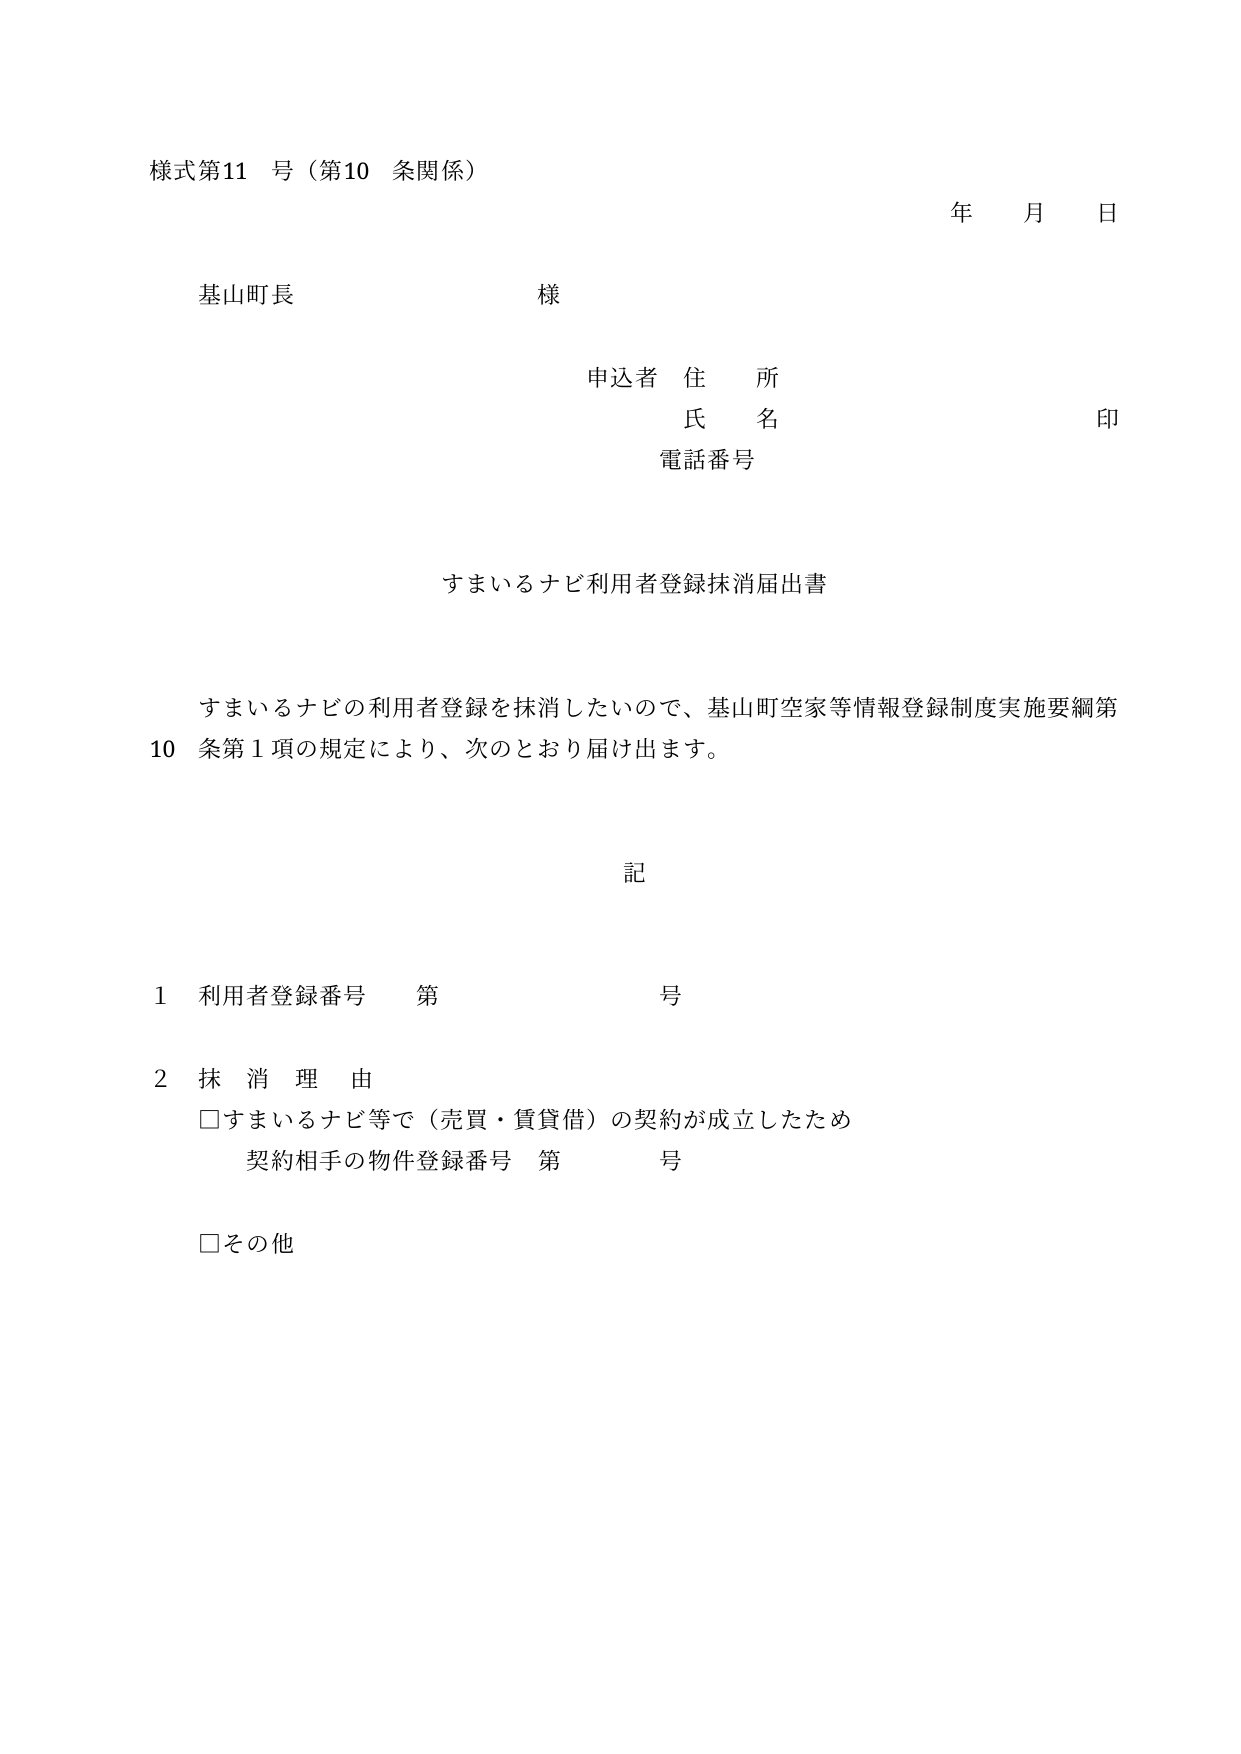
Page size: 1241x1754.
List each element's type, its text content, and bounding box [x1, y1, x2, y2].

text □すまいるナビ等で（売買・賃貸借）の契約が成立したため [149, 1098, 1120, 1139]
text すまいるナビの利用者登録を抹消したいので、基山町空家等情報登録制度実施要綱第10条第１項の規定により、次のとおり届け出ます。 [149, 686, 1120, 768]
text ２ 抹消理由 [149, 1057, 1120, 1098]
text すまいるナビ利用者登録抹消届出書 [149, 562, 1120, 603]
text 氏 名 印 [149, 397, 1120, 438]
text 基山町長 様 [149, 273, 1120, 314]
text 年 月 日 [149, 191, 1120, 232]
text 電話番号 [149, 438, 1120, 479]
text 申込者 住 所 [149, 356, 1120, 397]
text 様式第11号（第10条関係） [149, 149, 1120, 191]
text １ 利用者登録番号 第 号 [149, 974, 1120, 1016]
text □その他 [149, 1222, 1120, 1263]
text 記 [149, 851, 1120, 892]
text 契約相手の物件登録番号 第 号 [149, 1139, 1120, 1181]
